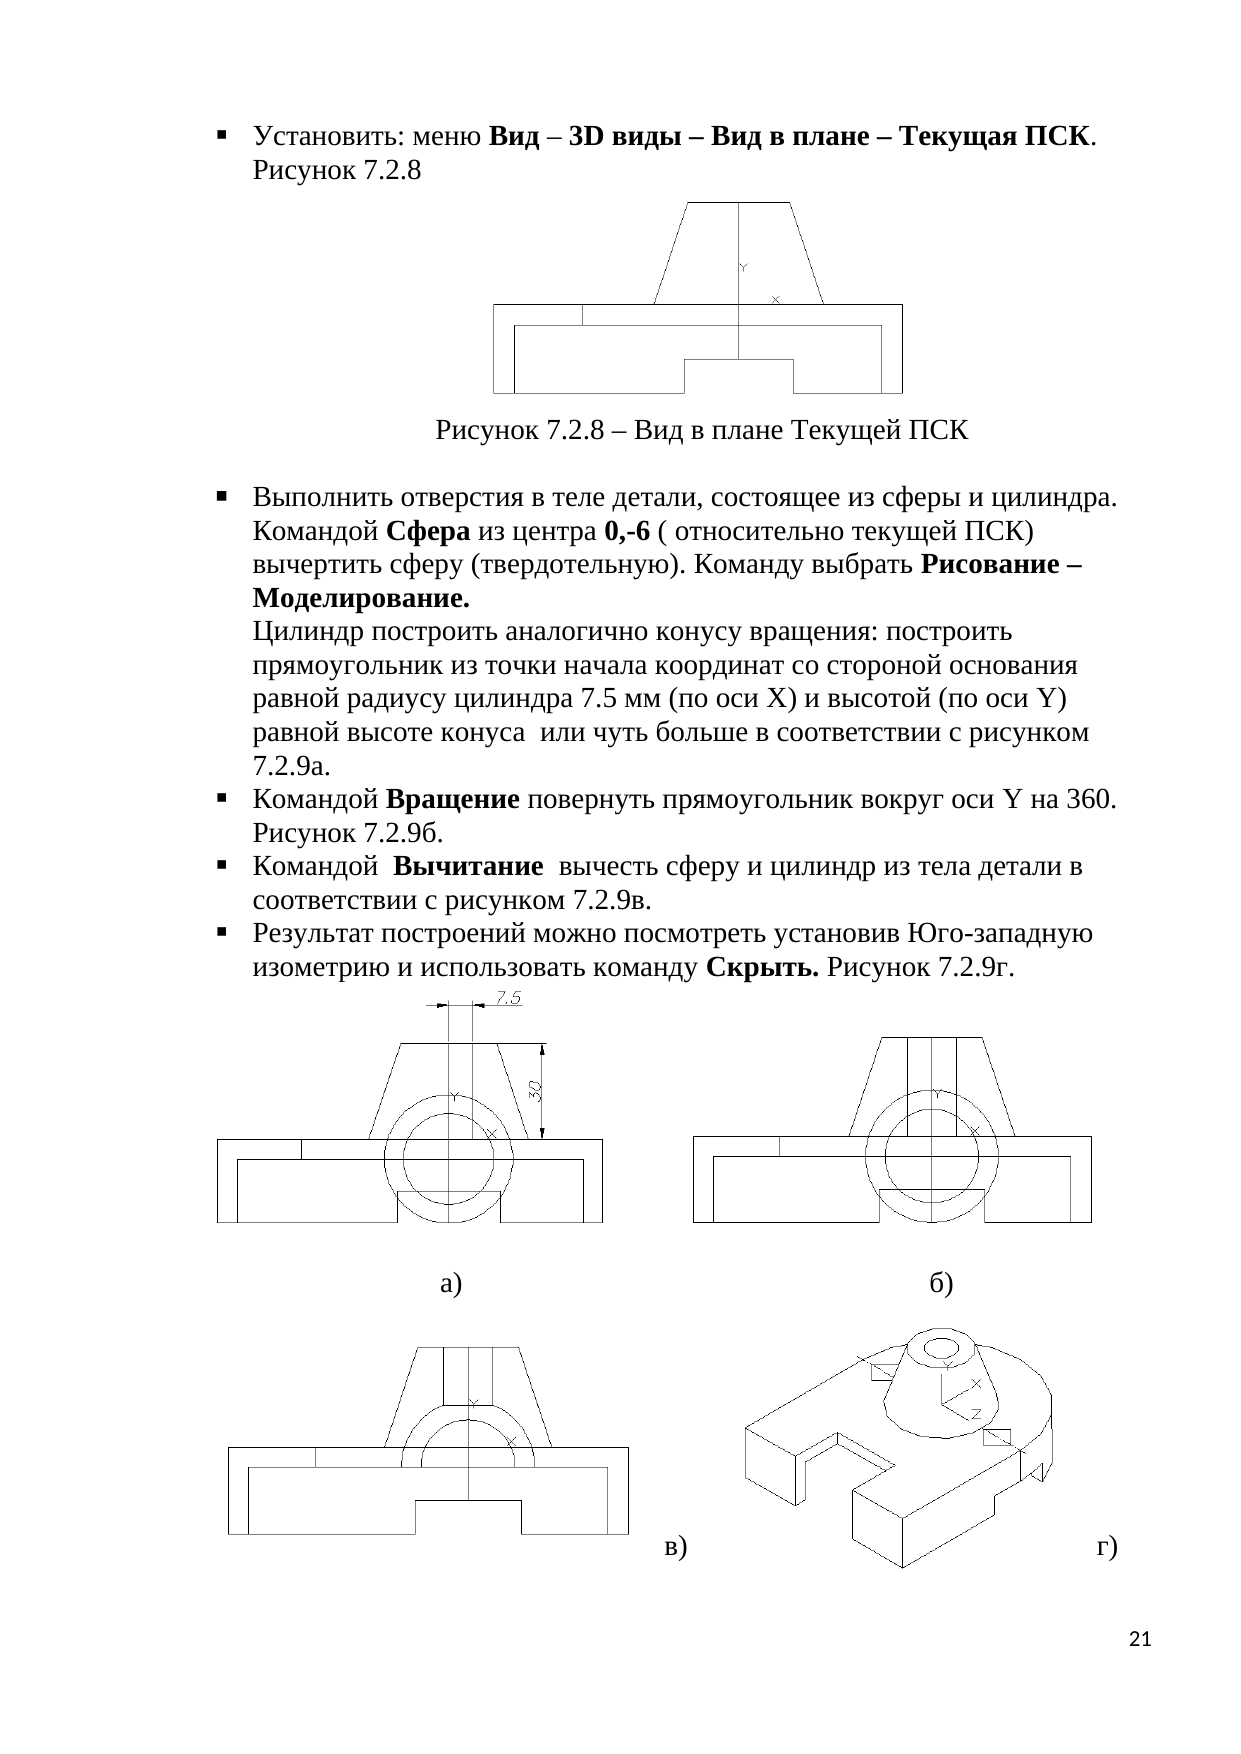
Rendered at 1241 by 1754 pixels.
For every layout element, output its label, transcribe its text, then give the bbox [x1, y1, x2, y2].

list Командой Вычитание вычесть сферу и цилиндр из тела детали в соответствии с рисунком 7.2.9в. [215, 848, 1152, 916]
picture [478, 185, 926, 413]
picture [184, 982, 623, 1239]
text а) б) [177, 1265, 1152, 1298]
picture [723, 1310, 1078, 1572]
text в) г) [1078, 1528, 1152, 1562]
list равной высоте конуса или чуть больше в соответствии с рисунком 7.2.9а. [252, 714, 1152, 781]
list Командой Вращение повернуть прямоугольник вокруг оси Y на 360. Рисунок 7.2.9б. [215, 781, 1152, 848]
list Установить: меню Вид – 3D виды – Вид в плане – Текущая ПСК. Рисунок 7.2.8 [215, 118, 1152, 185]
text в) г) [177, 1528, 723, 1562]
picture [209, 1326, 646, 1550]
list Результат построений можно посмотреть установив Юго-западную изометрию и использовать команду Скрыть. Рисунок 7.2.9г. [215, 916, 1152, 983]
picture [668, 1023, 1110, 1239]
list Выполнить отверстия в теле детали, состоящее из сферы и цилиндра. Командой Сфера из центра 0,-6 ( относительно текущей ПСК) вычертить сферу (твердотельную). Команду выбрать Рисование – Моделирование. [215, 479, 1152, 613]
list Рисунок 7.2.8 – Вид в плане Текущей ПСК [252, 412, 1152, 446]
list Цилиндр построить аналогично конусу вращения: построить прямоугольник из точки начала координат со стороной основания равной радиусу цилиндра 7.5 мм (по оси X) и высотой (по оси Y) [252, 613, 1152, 714]
